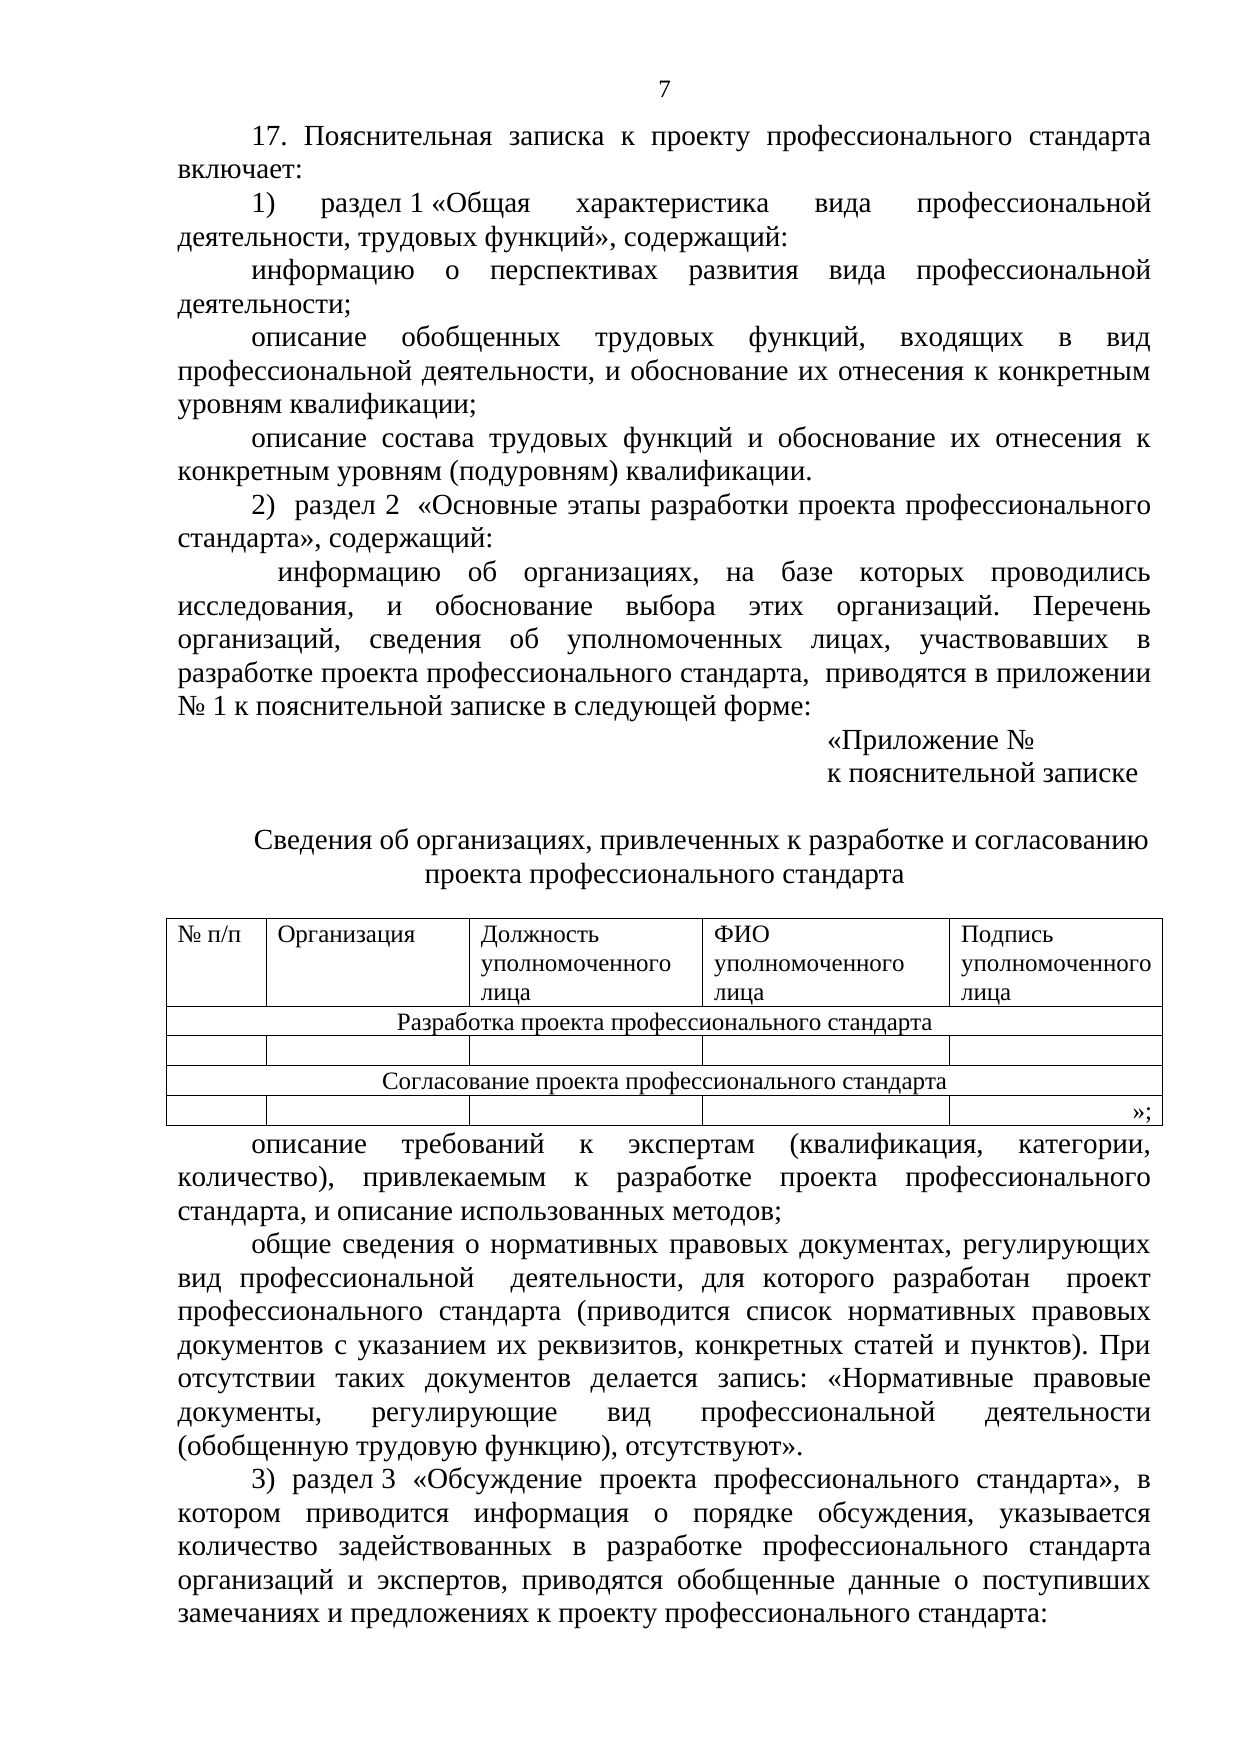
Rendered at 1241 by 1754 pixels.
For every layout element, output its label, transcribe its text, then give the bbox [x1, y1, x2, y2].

text 3) раздел 3 «Обсуждение проекта профессионального стандарта», в котором приводится информация о порядке обсуждения, указывается количество задействованных в разработке профессионального стандарта организаций и экспертов, приводятся обобщенные данные о поступивших замечаниях и предложениях к проекту профессионального стандарта: [177, 1461, 1152, 1629]
table_cell [703, 1096, 949, 1125]
table_cell [267, 1036, 469, 1065]
text информацию об организациях, на базе которых проводились исследования, и обоснование выбора этих организаций. Перечень организаций, сведения об уполномоченных лицах, участвовавших в разработке проекта профессионального стандарта, приводятся в приложении № 1 к пояснительной записке в следующей форме: [177, 554, 1152, 722]
table_cell [267, 1096, 469, 1125]
text общие сведения о нормативных правовых документах, регулирующих вид профессиональной деятельности, для которого разработан проект профессионального стандарта (приводится список нормативных правовых документов с указанием их реквизитов, конкретных статей и пунктов). При отсутствии таких документов делается запись: «Нормативные правовые документы, регулирующие вид профессиональной деятельности (обобщенную трудовую функцию), отсутствуют». [177, 1226, 1152, 1461]
table_cell [950, 1036, 1162, 1065]
table_cell [167, 1096, 266, 1125]
text 17. Пояснительная записка к проекту профессионального стандарта включает: [177, 118, 1152, 185]
table_cell »; [950, 1096, 1162, 1125]
text 1) раздел 1 «Общая характеристика вида профессиональной деятельности, трудовых функций», содержащий: [177, 185, 1152, 252]
text «Приложение № к пояснительной записке [827, 722, 1152, 789]
table_header Подпись уполномоченного лица [950, 919, 1162, 1006]
table_cell Согласование проекта профессионального стандарта [167, 1066, 1162, 1095]
table_cell [470, 1036, 702, 1065]
text 2) раздел 2 «Основные этапы разработки проекта профессионального стандарта», содержащий: [177, 487, 1152, 554]
table_cell [470, 1096, 702, 1125]
table_header ФИО уполномоченного лица [703, 919, 949, 1006]
text описание состава трудовых функций и обоснование их отнесения к конкретным уровням (подуровням) квалификации. [177, 420, 1152, 487]
table_cell [167, 1036, 266, 1065]
table_header № п/п [167, 919, 266, 1006]
table_cell [703, 1036, 949, 1065]
table_header Организация [267, 919, 469, 1006]
text описание обобщенных трудовых функций, входящих в вид профессиональной деятельности, и обоснование их отнесения к конкретным уровням квалификации; [177, 319, 1152, 420]
text Сведения об организациях, привлеченных к разработке и согласованию проекта профессионального стандарта [177, 822, 1152, 889]
table_cell Разработка проекта профессионального стандарта [167, 1007, 1162, 1035]
text информацию о перспективах развития вида профессиональной деятельности; [177, 252, 1152, 319]
table_header Должность уполномоченного лица [470, 919, 702, 1006]
text описание требований к экспертам (квалификация, категории, количество), привлекаемым к разработке проекта профессионального стандарта, и описание использованных методов; [177, 1126, 1152, 1226]
